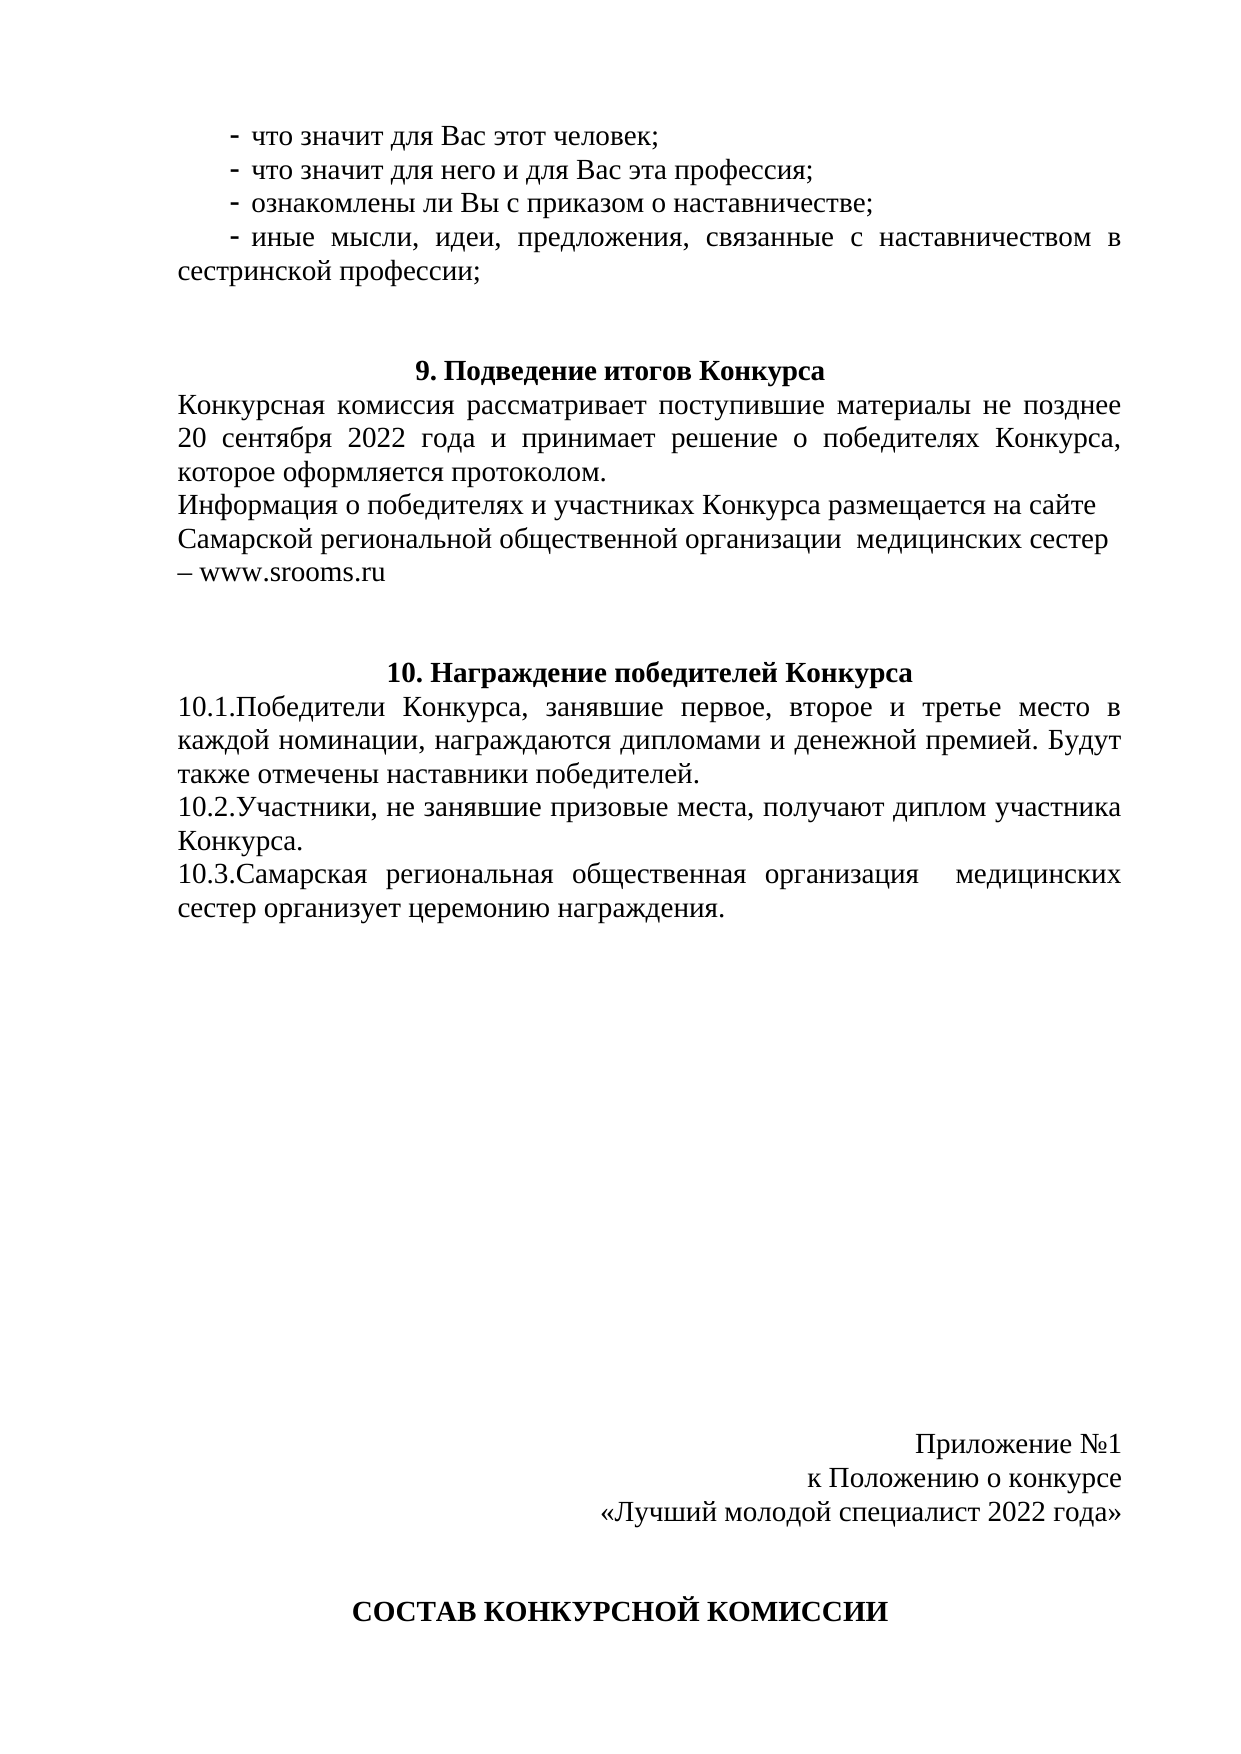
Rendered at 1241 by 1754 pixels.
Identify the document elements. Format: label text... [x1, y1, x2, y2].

text 10. Награждение победителей Конкурса [177, 655, 1122, 689]
text 10.2.Участники, не занявшие призовые места, получают диплом участника Конкурса. [177, 789, 1122, 856]
text Информация о победителях и участниках Конкурса размещается на сайте Самарской региональной общественной организации медицинских сестер – www.srooms.ru [177, 487, 1122, 588]
text «Лучший молодой специалист 2022 года» [118, 1494, 1122, 1527]
text СОСТАВ КОНКУРСНОЙ КОМИССИИ [118, 1594, 1122, 1628]
list что значит для Вас этот человек; [229, 118, 1122, 152]
text 10.3.Самарская региональная общественная организация медицинских сестер организует церемонию награждения. [177, 856, 1122, 923]
text Приложение №1 [118, 1427, 1122, 1460]
list что значит для него и для Вас эта профессия; [229, 152, 1122, 185]
text 10.1.Победители Конкурса, занявшие первое, второе и третье место в каждой номинации, награждаются дипломами и денежной премией. Будут также отмечены наставники победителей. [177, 689, 1122, 789]
list иные мысли, идеи, предложения, связанные с наставничеством в сестринской профессии; [177, 219, 1122, 286]
text к Положению о конкурсе [118, 1460, 1122, 1494]
text 9. Подведение итогов Конкурса [118, 353, 1122, 387]
list ознакомлены ли Вы с приказом о наставничестве; [229, 185, 1122, 219]
text Конкурсная комиссия рассматривает поступившие материалы не позднее 20 сентября 2022 года и принимает решение о победителях Конкурса, которое оформляется протоколом. [177, 387, 1122, 487]
